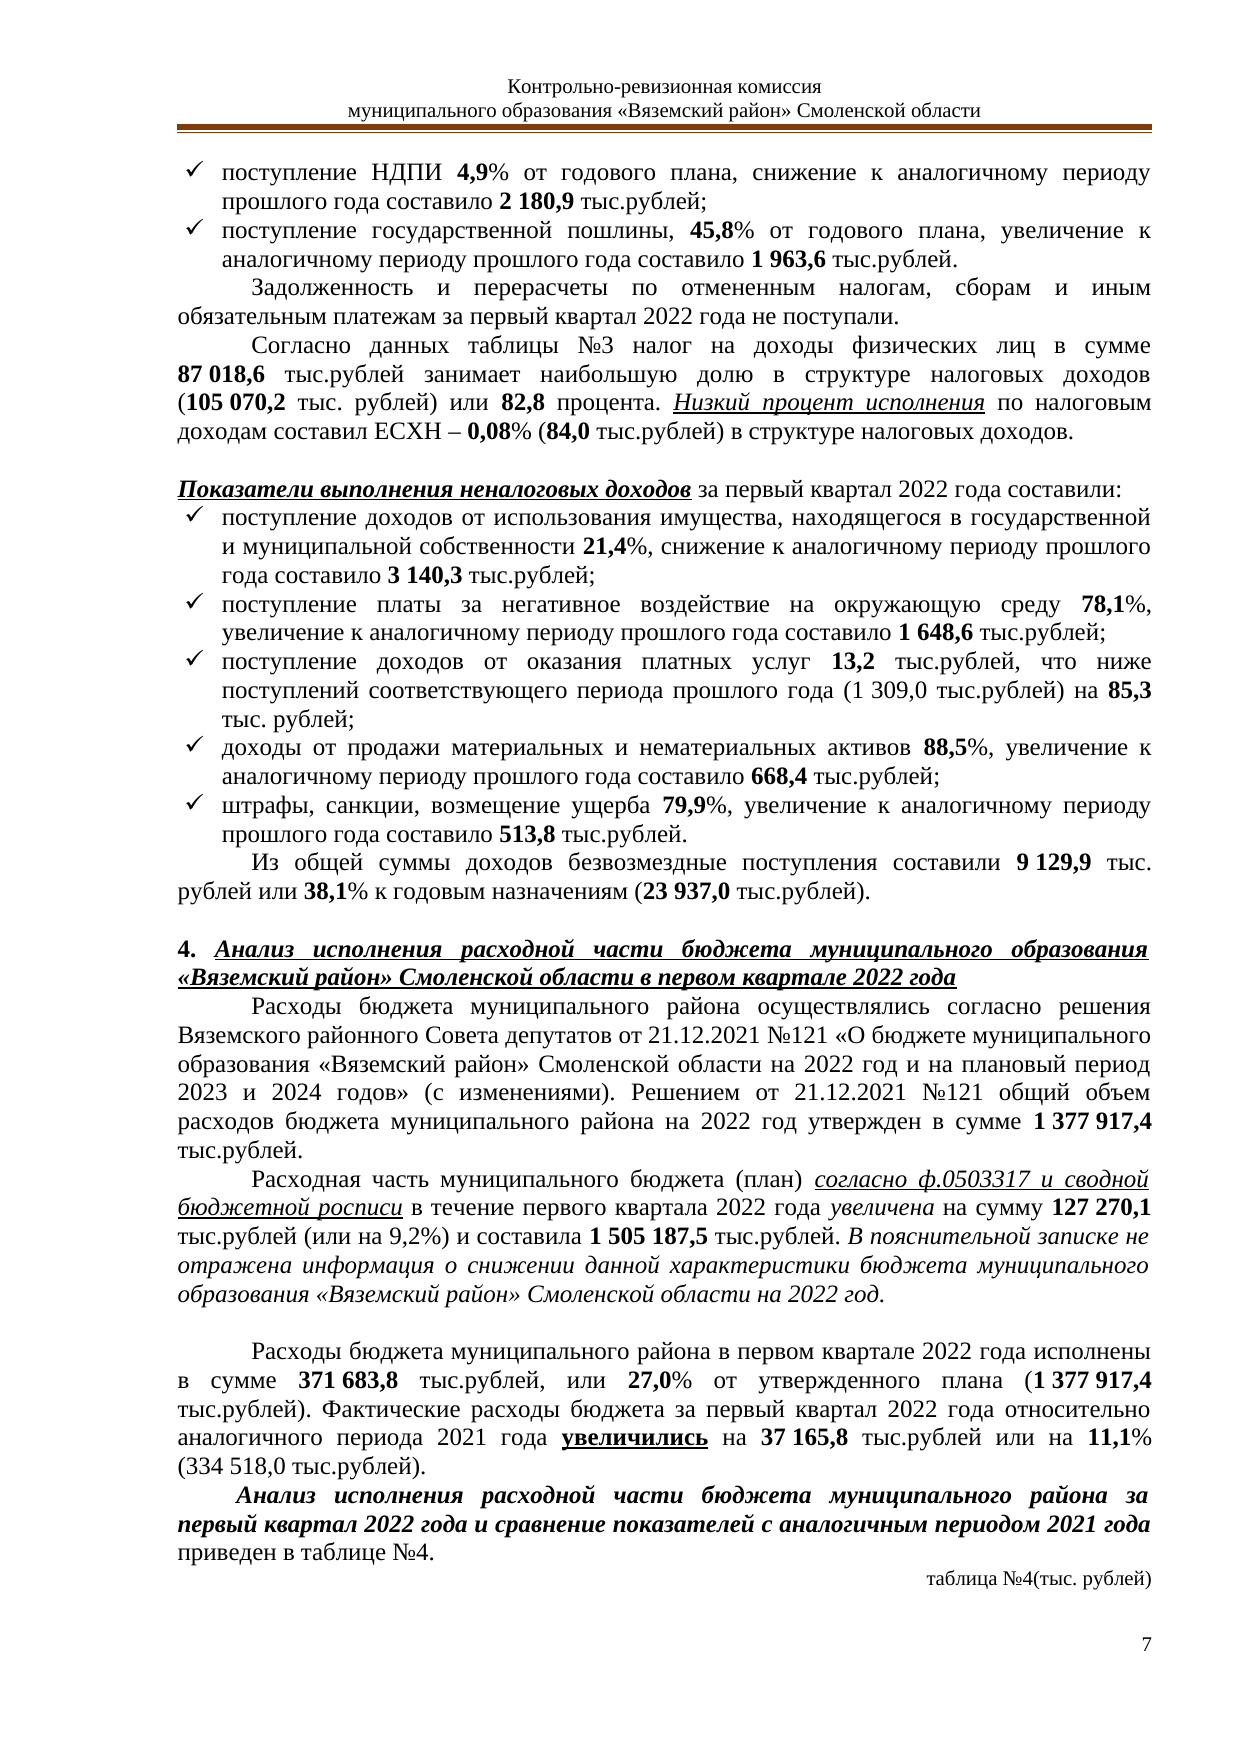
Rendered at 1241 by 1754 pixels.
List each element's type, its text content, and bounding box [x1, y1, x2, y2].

text Расходная часть муниципального бюджета (план) согласно ф.0503317 и сводной бюджетной росписи в течение первого квартала 2022 года увеличена на сумму 127 270,1 тыс.рублей (или на 9,2%) и составила 1 505 187,5 тыс.рублей. В пояснительной записке не отражена информация о снижении данной характеристики бюджета муниципального образования «Вяземский район» Смоленской области на 2022 год. [177, 1164, 1152, 1307]
list поступление доходов от оказания платных услуг 13,2 тыс.рублей, что ниже поступлений соответствующего периода прошлого года (1 309,0 тыс.рублей) на 85,3 тыс. рублей; [184, 646, 1152, 732]
list поступление платы за негативное воздействие на окружающую среду 78,1%, увеличение к аналогичному периоду прошлого года составило 1 648,6 тыс.рублей; [184, 589, 1152, 646]
text Согласно данных таблицы №3 налог на доходы физических лиц в сумме 87 018,6 тыс.рублей занимает наибольшую долю в структуре налоговых доходов (105 070,2 тыс. рублей) или 82,8 процента. Низкий процент исполнения по налоговым доходам составил ЕСХН – 0,08% (84,0 тыс.рублей) в структуре налоговых доходов. [177, 330, 1152, 445]
text 4. Анализ исполнения расходной части бюджета муниципального образования «Вяземский район» Смоленской области в первом квартале 2022 года [177, 934, 1152, 991]
text Показатели выполнения неналоговых доходов за первый квартал 2022 года составили: [177, 474, 1152, 502]
text Расходы бюджета муниципального района осуществлялись согласно решения Вяземского районного Совета депутатов от 21.12.2021 №121 «О бюджете муниципального образования «Вяземский район» Смоленской области на 2022 год и на плановый период 2023 и 2024 годов» (с изменениями). Решением от 21.12.2021 №121 общий объем расходов бюджета муниципального района на 2022 год утвержден в сумме 1 377 917,4 тыс.рублей. [177, 991, 1152, 1164]
text Из общей суммы доходов безвозмездные поступления составили 9 129,9 тыс. рублей или 38,1% к годовым назначениям (23 937,0 тыс.рублей). [177, 847, 1152, 905]
list доходы от продажи материальных и нематериальных активов 88,5%, увеличение к аналогичному периоду прошлого года составило 668,4 тыс.рублей; [184, 732, 1152, 790]
text Расходы бюджета муниципального района в первом квартале 2022 года исполнены в сумме 371 683,8 тыс.рублей, или 27,0% от утвержденного плана (1 377 917,4 тыс.рублей). Фактические расходы бюджета за первый квартал 2022 года относительно аналогичного периода 2021 года увеличились на 37 165,8 тыс.рублей или на 11,1% (334 518,0 тыс.рублей). [177, 1336, 1152, 1480]
text Задолженность и перерасчеты по отмененным налогам, сборам и иным обязательным платежам за первый квартал 2022 года не поступали. [177, 272, 1152, 330]
list штрафы, санкции, возмещение ущерба 79,9%, увеличение к аналогичному периоду прошлого года составило 513,8 тыс.рублей. [184, 790, 1152, 847]
list поступление доходов от использования имущества, находящегося в государственной и муниципальной собственности 21,4%, снижение к аналогичному периоду прошлого года составило 3 140,3 тыс.рублей; [184, 502, 1152, 589]
list поступление государственной пошлины, 45,8% от годового плана, увеличение к аналогичному периоду прошлого года составило 1 963,6 тыс.рублей. [184, 215, 1152, 272]
text таблица №4(тыс. рублей) [177, 1566, 1152, 1590]
text Анализ исполнения расходной части бюджета муниципального района за первый квартал 2022 года и сравнение показателей с аналогичным периодом 2021 года приведен в таблице №4. [177, 1480, 1152, 1566]
list поступление НДПИ 4,9% от годового плана, снижение к аналогичному периоду прошлого года составило 2 180,9 тыс.рублей; [184, 157, 1152, 215]
